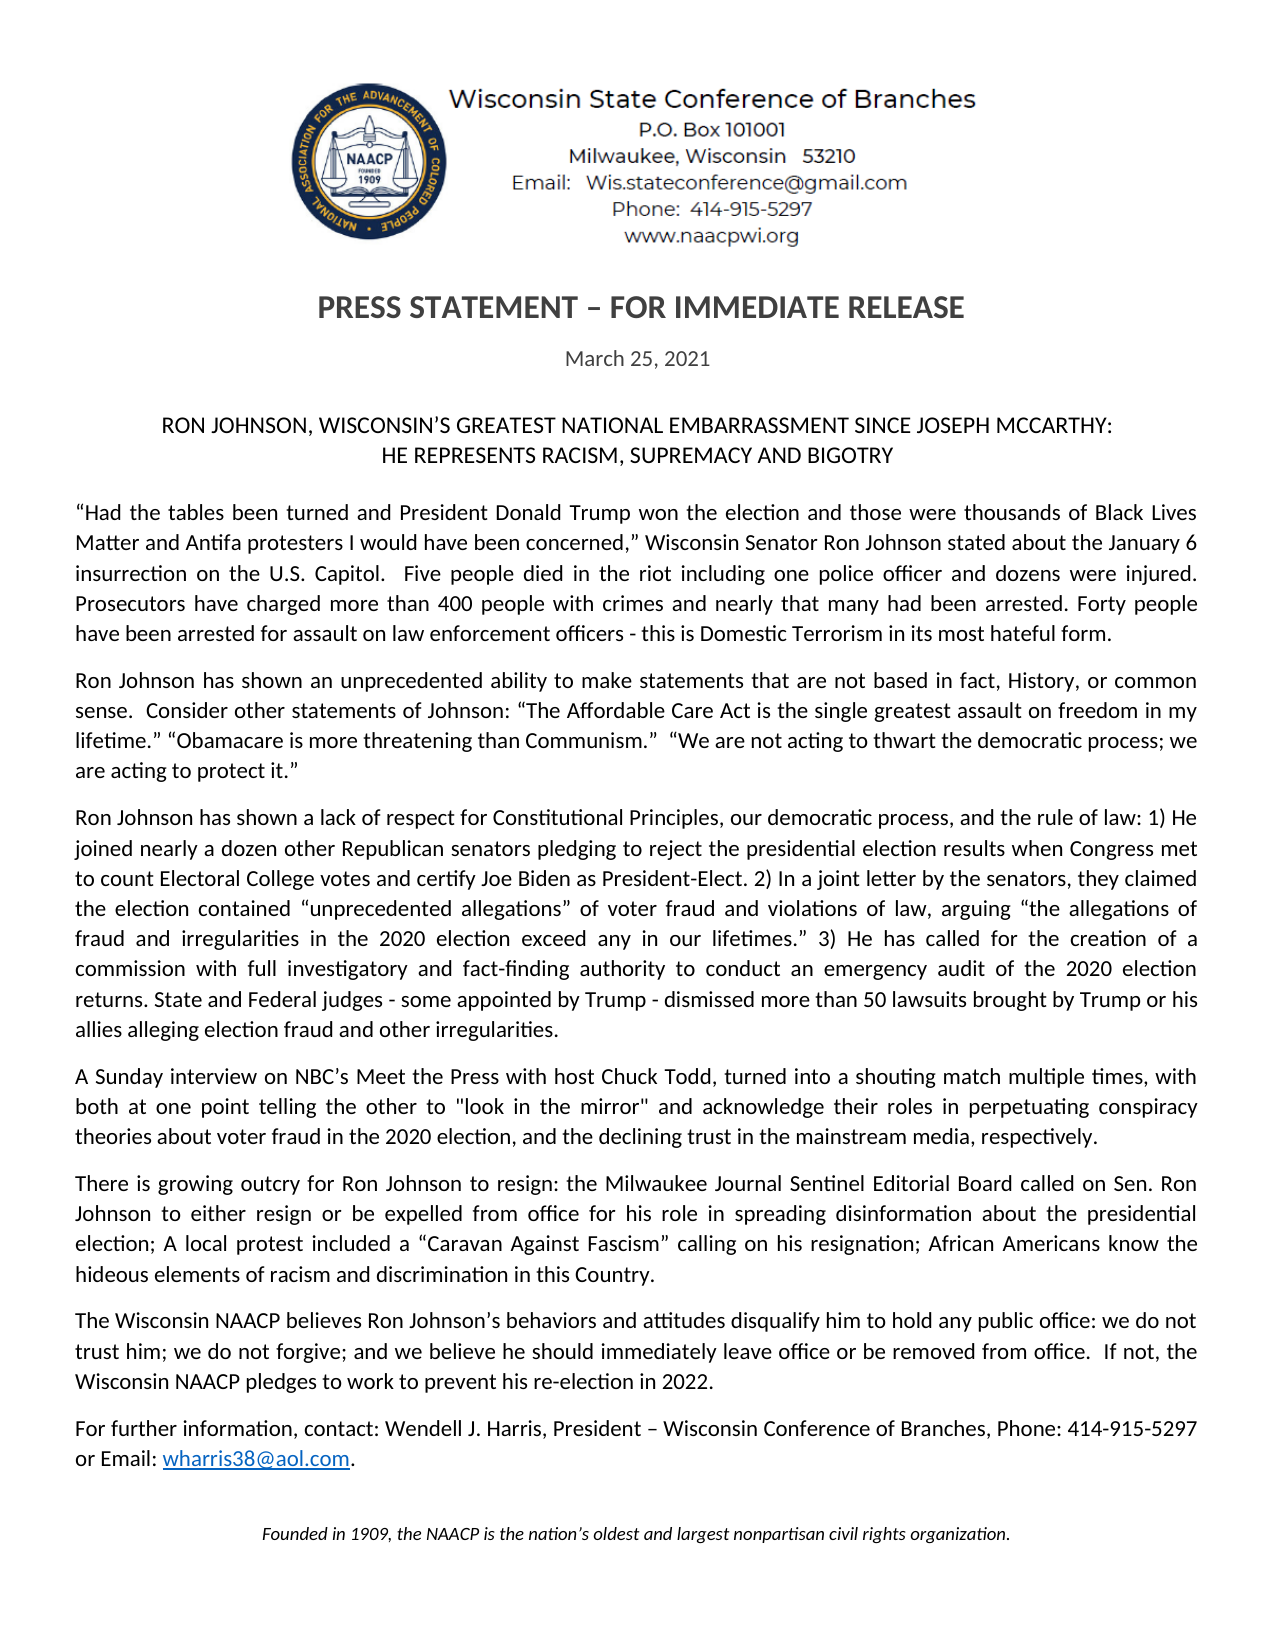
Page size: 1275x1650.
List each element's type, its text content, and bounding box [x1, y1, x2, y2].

text RON JOHNSON, WISCONSIN’S GREATEST NATIONAL EMBARRASSMENT SINCE JOSEPH MCCARTHY: [75, 410, 1200, 440]
text Ron Johnson has shown an unprecedented ability to make statements that are not based in fact, History, or common sense. Consider other statements of Johnson: “The Affordable Care Act is the single greatest assault on freedom in my lifetime.” “Obamacare is more threatening than Communism.” “We are not acting to thwart the democratic process; we are acting to protect it.” [75, 666, 1200, 784]
text Ron Johnson has shown a lack of respect for Constitutional Principles, our democratic process, and the rule of law: 1) He joined nearly a dozen other Republican senators pledging to reject the presidential election results when Congress met to count Electoral College votes and certify Joe Biden as President-Elect. 2) In a joint letter by the senators, they claimed the election contained “unprecedented allegations” of voter fraud and violations of law, arguing “the allegations of fraud and irregularities in the 2020 election exceed any in our lifetimes.” 3) He has called for the creation of a commission with full investigatory and fact-finding authority to conduct an emergency audit of the 2020 election returns. State and Federal judges - some appointed by Trump - dismissed more than 50 lawsuits brought by Trump or his allies alleging election fraud and other irregularities. [75, 803, 1200, 1043]
text For further information, contact: Wendell J. Harris, President – Wisconsin Conference of Branches, Phone: 414-915-5297 or Email: wharris38@aol.com. [75, 1414, 1200, 1472]
text There is growing outcry for Ron Johnson to resign: the Milwaukee Journal Sentinel Editorial Board called on Sen. Ron Johnson to either resign or be expelled from office for his role in spreading disinformation about the presidential election; A local protest included a “Caravan Against Fascism” calling on his resignation; African Americans know the hideous elements of racism and discrimination in this Country. [75, 1169, 1200, 1288]
text A Sunday interview on NBC’s Meet the Press with host Chuck Todd, turned into a shouting match multiple times, with both at one point telling the other to "look in the mirror" and acknowledge their roles in perpetuating conspiracy theories about voter fraud in the 2020 election, and the declining trust in the mainstream media, respectively. [75, 1062, 1200, 1150]
text The Wisconsin NAACP believes Ron Johnson’s behaviors and attitudes disqualify him to hold any public office: we do not trust him; we do not forgive; and we believe he should immediately leave office or be removed from office. If not, the Wisconsin NAACP pledges to work to prevent his re-election in 2022. [75, 1307, 1200, 1395]
text HE REPRESENTS RACISM, SUPREMACY AND BIGOTRY [75, 440, 1200, 469]
text “Had the tables been turned and President Donald Trump won the election and those were thousands of Black Lives Matter and Antifa protesters I would have been concerned,” Wisconsin Senator Ron Johnson stated about the January 6 insurrection on the U.S. Capitol. Five people died in the riot including one police officer and dozens were injured. Prosecutors have charged more than 400 people with crimes and nearly that many had been arrested. Forty people have been arrested for assault on law enforcement officers - this is Domestic Terrorism in its most hateful form. [75, 498, 1200, 647]
picture [284, 75, 991, 252]
text PRESS STATEMENT – FOR IMMEDIATE RELEASE [75, 287, 1200, 327]
text March 25, 2021 [75, 344, 1200, 372]
